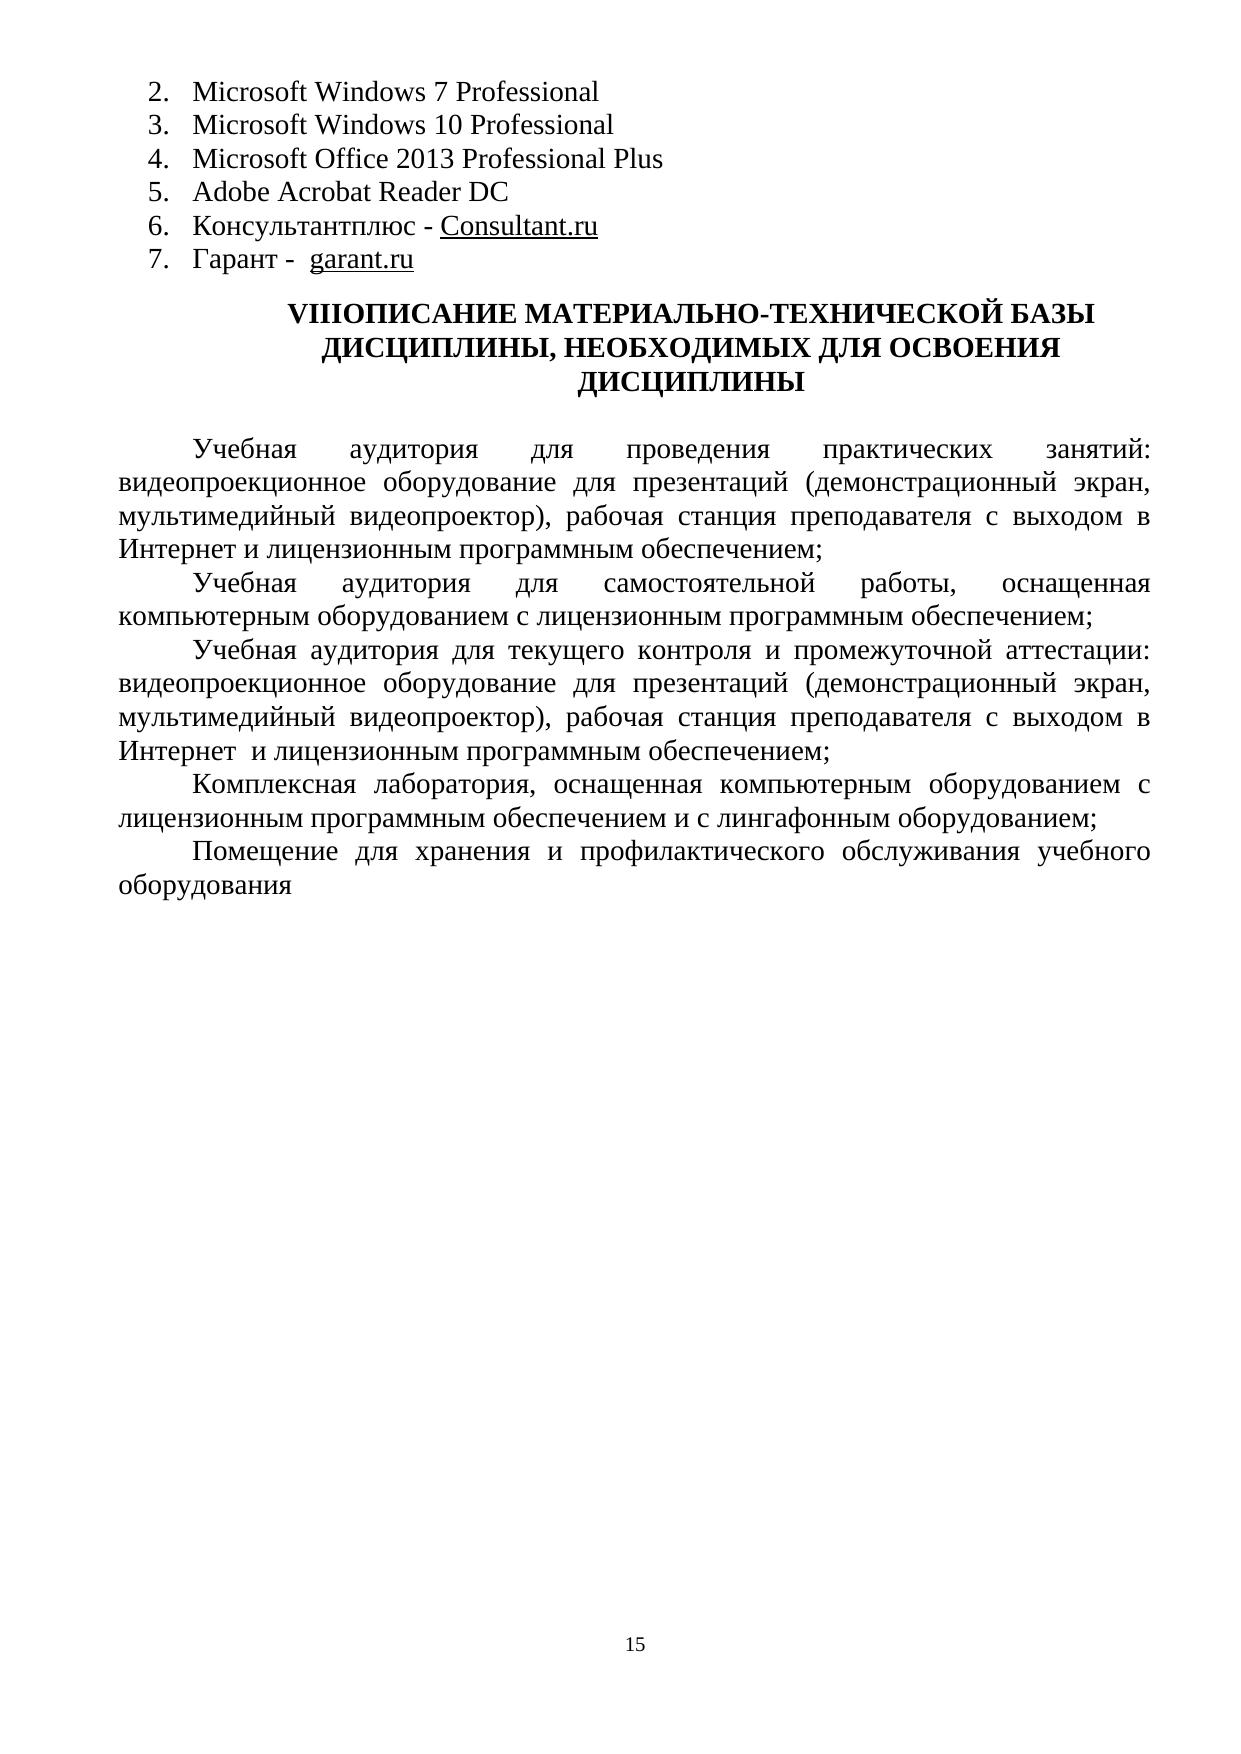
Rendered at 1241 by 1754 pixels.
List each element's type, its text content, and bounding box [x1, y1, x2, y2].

text Помещение для хранения и профилактического обслуживания учебного оборудования [118, 833, 1152, 900]
text Учебная аудитория для текущего контроля и промежуточной аттестации: видеопроекционное оборудование для презентаций (демонстрационный экран, мультимедийный видеопроектор), рабочая станция преподавателя с выходом в Интернет и лицензионным программным обеспечением; [118, 632, 1152, 766]
list Microsoft Office 2013 Professional Plus [148, 141, 1152, 174]
text Учебная аудитория для проведения практических занятий: видеопроекционное оборудование для презентаций (демонстрационный экран, мультимедийный видеопроектор), рабочая станция преподавателя с выходом в Интернет и лицензионным программным обеспечением; [118, 431, 1152, 565]
subtitle VIIIОПИСАНИЕ МАТЕРИАЛЬНО-ТЕХНИЧЕСКОЙ БАЗЫ ДИСЦИПЛИНЫ, НЕОБХОДИМЫХ ДЛЯ ОСВОЕНИЯ ДИСЦИПЛИНЫ [231, 297, 1152, 397]
list Консультантплюс - Consultant.ru [148, 208, 1152, 242]
list Microsoft Windows 10 Professional [148, 107, 1152, 141]
text Комплексная лаборатория, оснащенная компьютерным оборудованием с лицензионным программным обеспечением и с лингафонным оборудованием; [118, 766, 1152, 833]
list Microsoft Windows 7 Professional [148, 74, 1152, 107]
list Гарант - garant.ru [148, 242, 1152, 275]
text Учебная аудитория для самостоятельной работы, оснащенная компьютерным оборудованием с лицензионным программным обеспечением; [118, 565, 1152, 632]
list Adobe Acrobat Reader DC [148, 174, 1152, 208]
